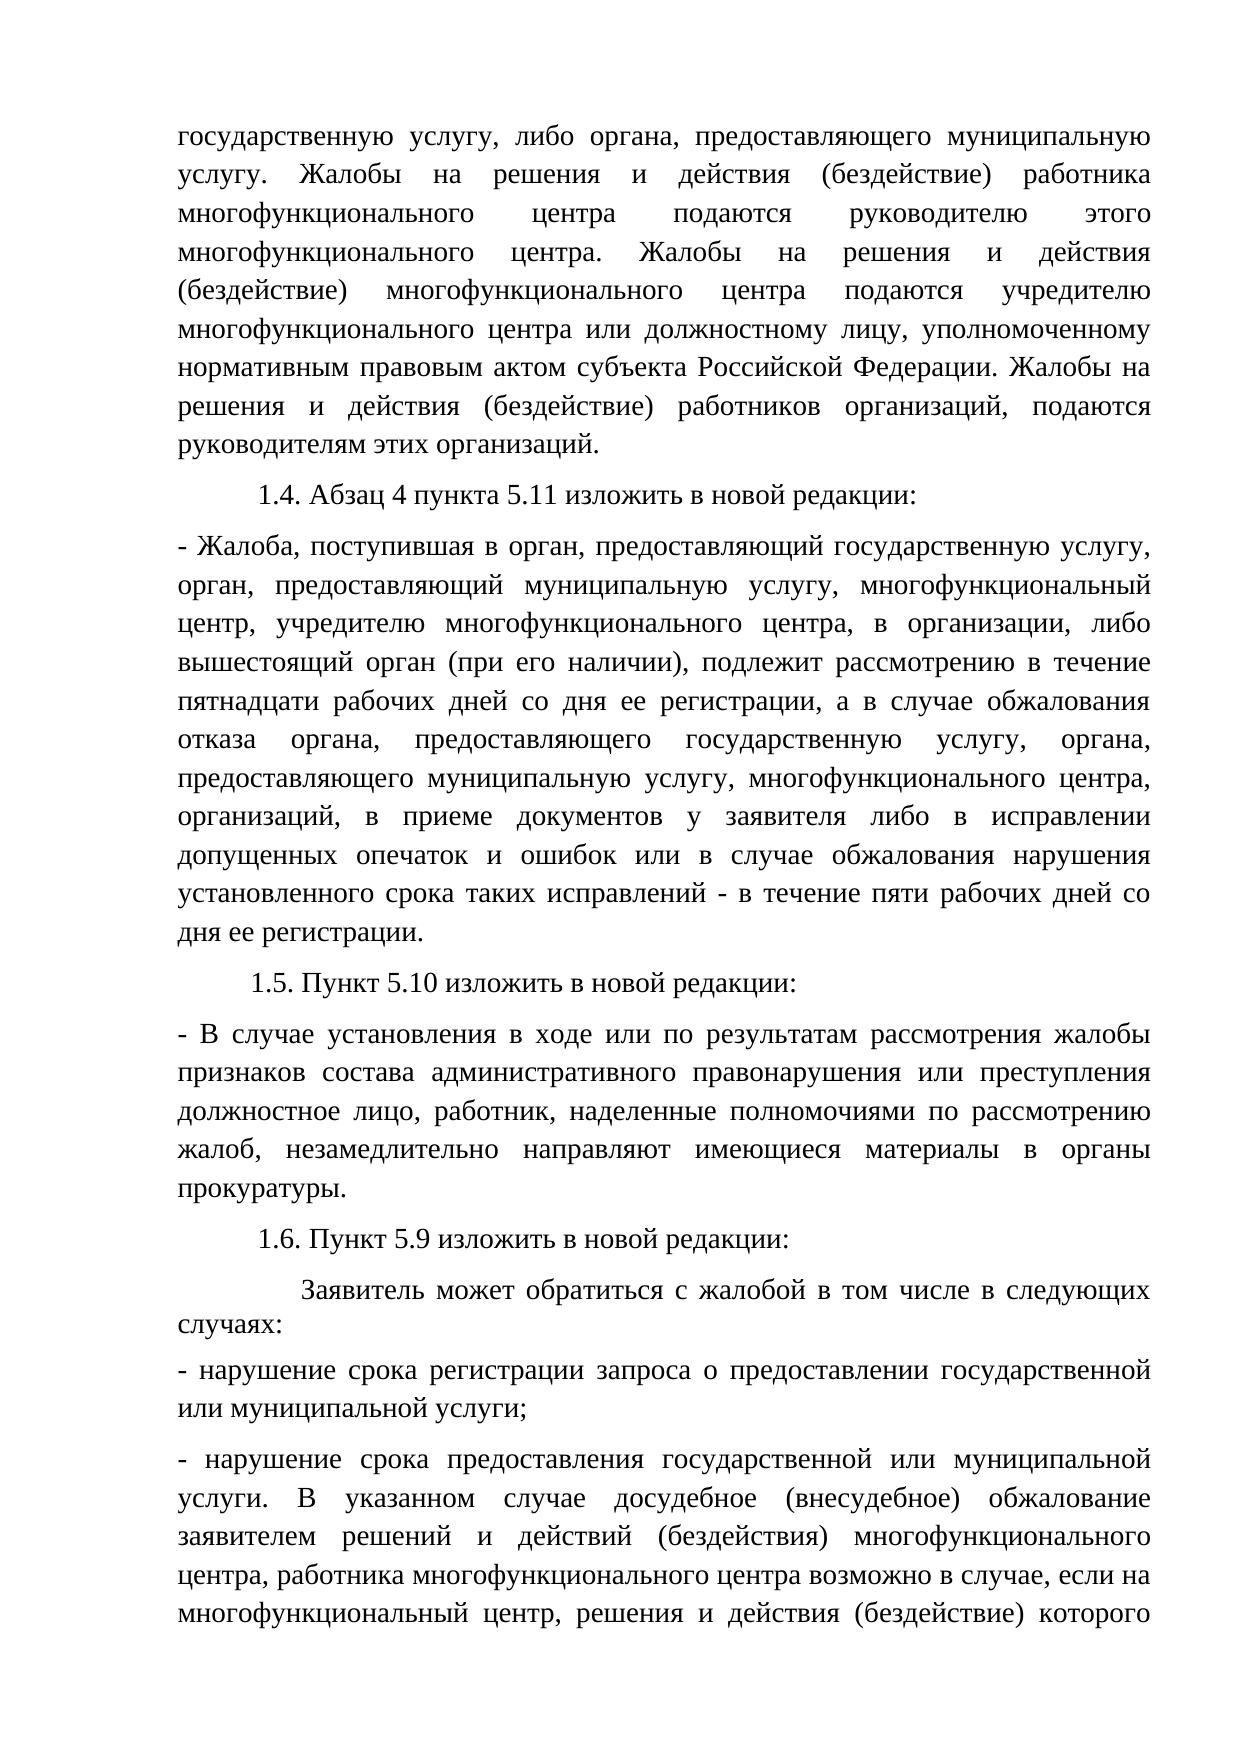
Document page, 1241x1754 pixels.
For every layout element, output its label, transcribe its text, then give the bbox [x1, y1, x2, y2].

text 1.6. Пункт 5.9 изложить в новой редакции: [177, 1221, 1152, 1255]
text - нарушение срока регистрации запроса о предоставлении государственной или муниципальной услуги; [177, 1352, 1152, 1424]
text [177, 1441, 1152, 1629]
text - Жалоба, поступившая в орган, предоставляющий государственную услугу, орган, предоставляющий муниципальную услугу, многофункциональный центр, учредителю многофункционального центра, в организации, либо вышестоящий орган (при его наличии), подлежит рассмотрению в течение пятнадцати рабочих дней со дня ее регистрации, а в случае обжалования отказа органа, предоставляющего государственную услугу, органа, предоставляющего муниципальную услугу, многофункционального центра, организаций, в приеме документов у заявителя либо в исправлении допущенных опечаток и ошибок или в случае обжалования нарушения установленного срока таких исправлений - в течение пяти рабочих дней со дня ее регистрации. [177, 528, 1152, 947]
text 1.5. Пункт 5.10 изложить в новой редакции: [177, 965, 1152, 998]
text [177, 118, 1152, 460]
text Заявитель может обратиться с жалобой в том числе в следующих случаях: [177, 1272, 1152, 1339]
text 1.4. Абзац 4 пункта 5.11 изложить в новой редакции: [177, 477, 1152, 511]
text - В случае установления в ходе или по результатам рассмотрения жалобы признаков состава административного правонарушения или преступления должностное лицо, работник, наделенные полномочиями по рассмотрению жалоб, незамедлительно направляют имеющиеся материалы в органы прокуратуры. [177, 1016, 1152, 1204]
